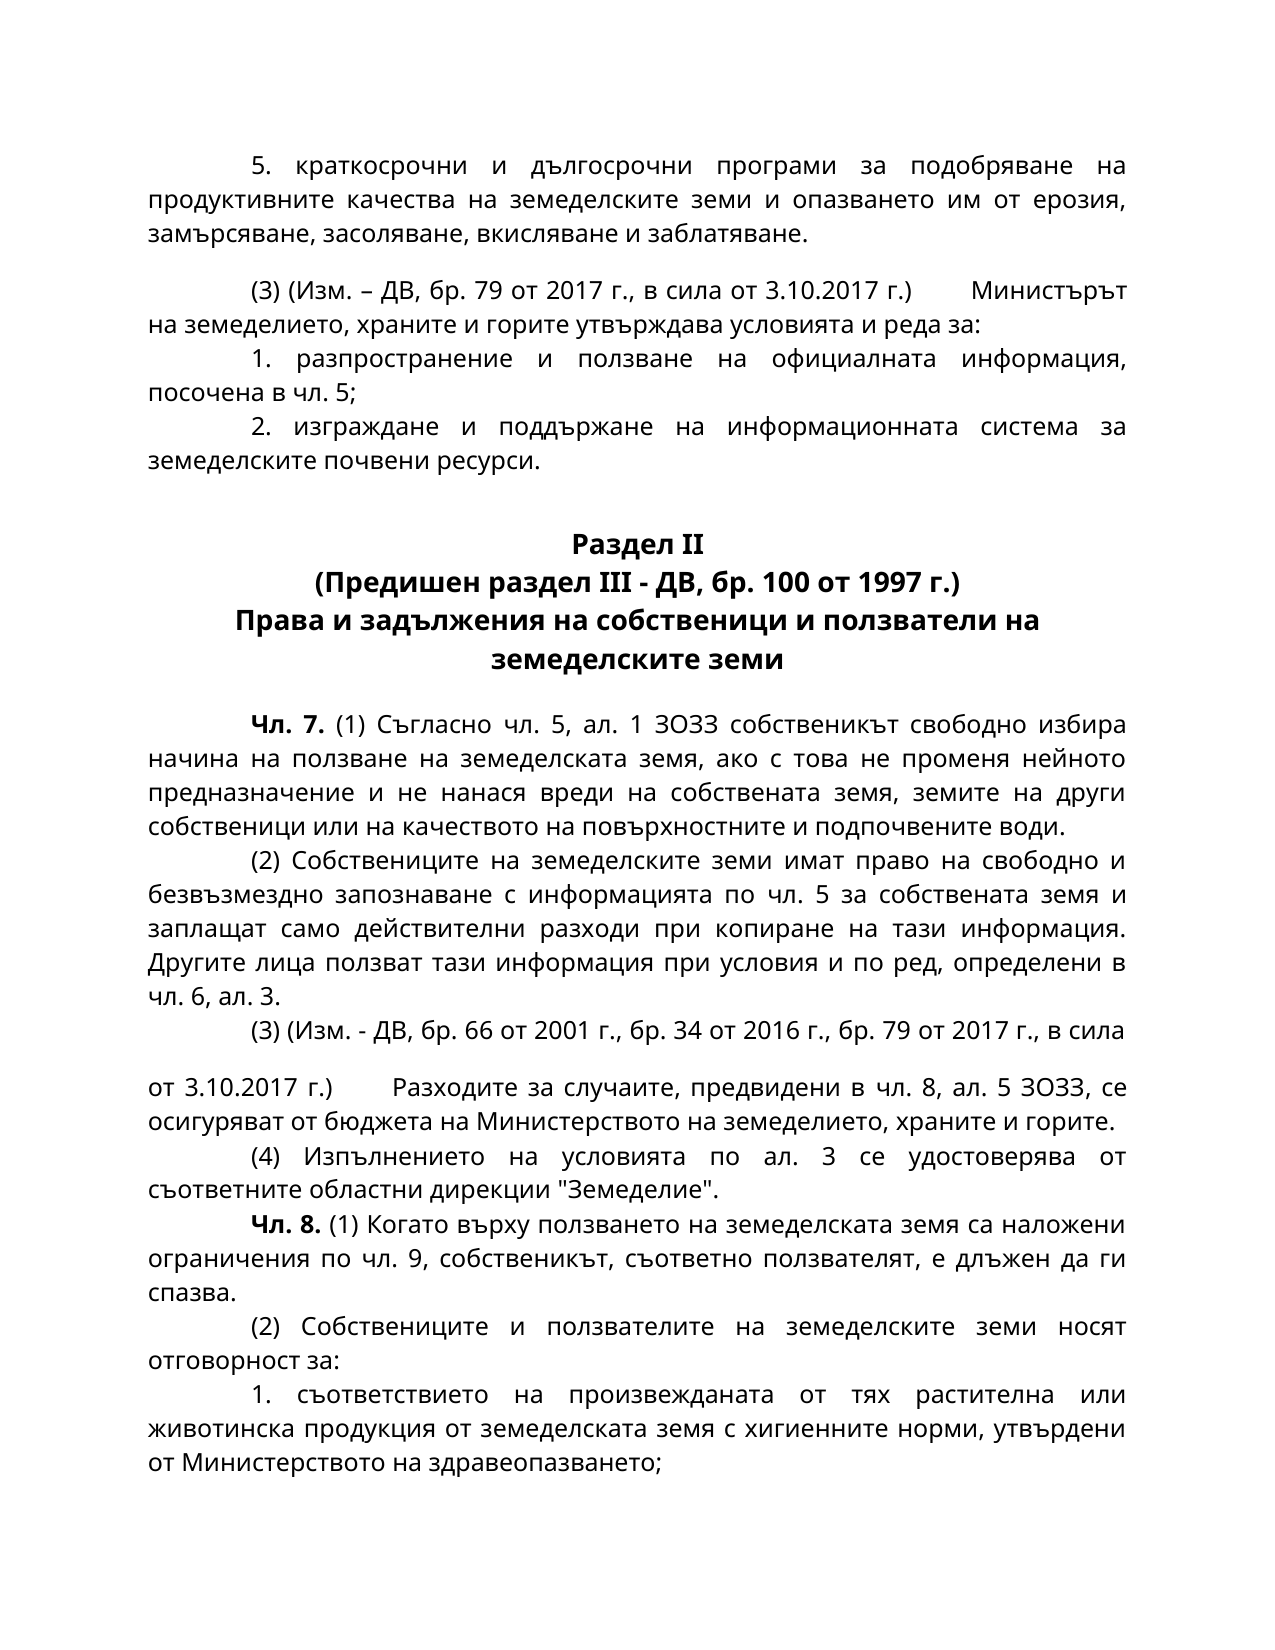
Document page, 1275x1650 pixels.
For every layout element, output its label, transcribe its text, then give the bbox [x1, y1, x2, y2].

text (3) (Изм. – ДВ, бр. 79 от 2017 г., в сила от 3.10.2017 г.) Министърът на земеделието, храните и горите утвърждава условията и реда за: [148, 250, 1127, 341]
text Чл. 8. (1) Когато върху ползването на земеделската земя са наложени ограничения по чл. 9, собственикът, съответно ползвателят, е длъжен да ги спазва. [148, 1206, 1127, 1308]
text 2. изграждане и поддържане на информационната система за земеделските почвени ресурси. [148, 409, 1127, 477]
text 1. разпространение и ползване на официалната информация, посочена в чл. 5; [148, 341, 1127, 409]
text Раздел II (Предишен раздел III - ДВ, бр. 100 от 1997 г.) Права и задължения на собственици и ползватели на земеделските земи [148, 524, 1127, 677]
text (3) (Изм. - ДВ, бр. 66 от 2001 г., бр. 34 от 2016 г., бр. 79 от 2017 г., в сила от 3.10.2017 г.) Разходите за случаите, предвидени в чл. 8, ал. 5 ЗОЗЗ, се осигуряват от бюджета на Министерството на земеделието, храните и горите. [148, 1013, 1127, 1138]
text (4) Изпълнението на условията по ал. 3 се удостоверява от съответните областни дирекции "Земеделие". [148, 1138, 1127, 1206]
text (2) Собствениците и ползвателите на земеделските земи носят отговорност за: [148, 1308, 1127, 1377]
text (2) Собствениците на земеделските земи имат право на свободно и безвъзмездно запознаване с информацията по чл. 5 за собствената земя и заплащат само действителни разходи при копиране на тази информация. Другите лица ползват тази информация при условия и по ред, определени в чл. 6, ал. 3. [148, 843, 1127, 1013]
text 5. краткосрочни и дългосрочни програми за подобряване на продуктивните качества на земеделските земи и опазването им от ерозия, замърсяване, засоляване, вкисляване и заблатяване. [148, 148, 1127, 250]
text 1. съответствието на произвежданата от тях растителна или животинска продукция от земеделската земя с хигиенните норми, утвърдени от Министерството на здравеопазването; [148, 1377, 1127, 1479]
text Чл. 7. (1) Съгласно чл. 5, ал. 1 ЗОЗЗ собственикът свободно избира начина на ползване на земеделската земя, ако с това не променя нейното предназначение и не нанася вреди на собствената земя, земите на други собственици или на качеството на повърхностните и подпочвените води. [148, 706, 1127, 843]
